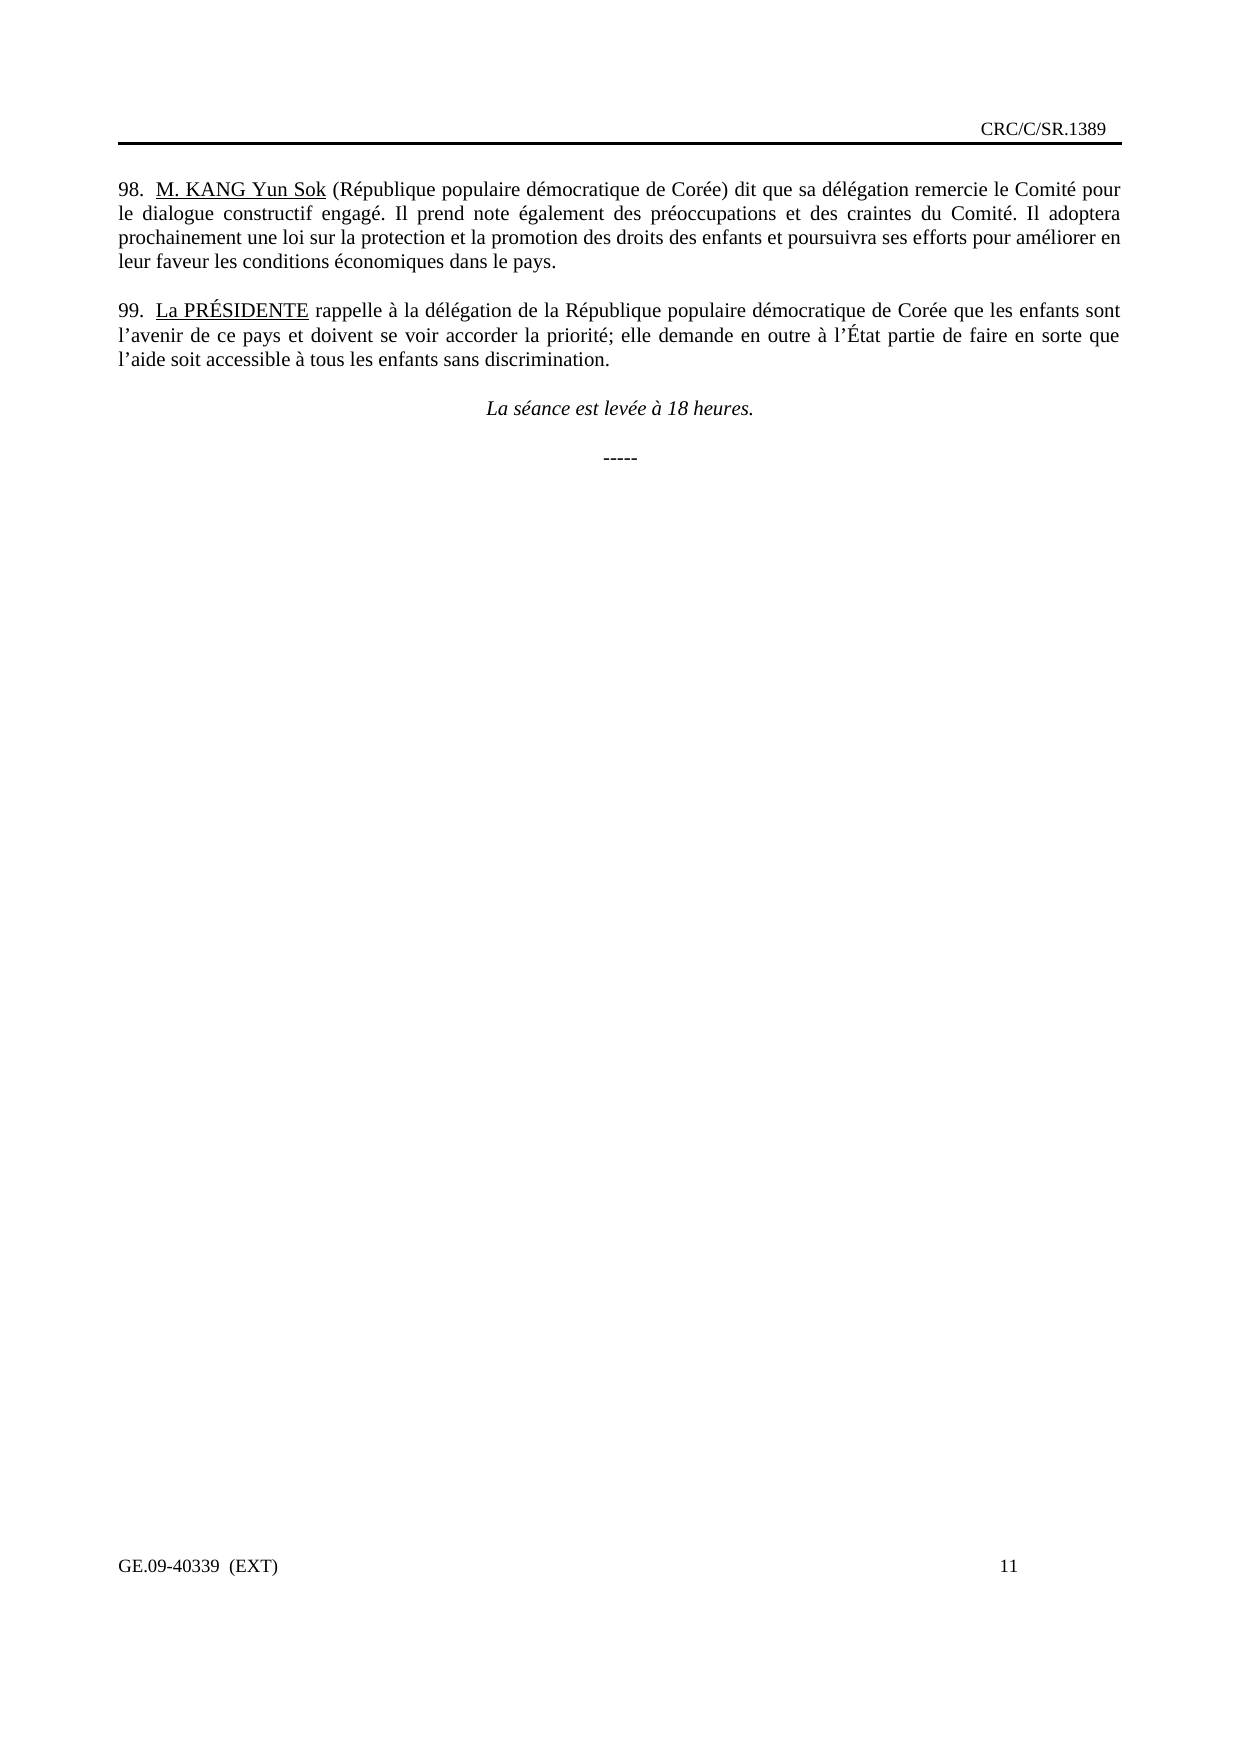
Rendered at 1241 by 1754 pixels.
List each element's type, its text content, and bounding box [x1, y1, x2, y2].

text ----- [118, 445, 1122, 469]
text La séance est levée à 18 heures. [118, 396, 1122, 420]
text M. KANG Yun Sok (République populaire démocratique de Corée) dit que sa délégation remercie le Comité pour le dialogue constructif engagé. Il prend note également des préoccupations et des craintes du Comité. Il adoptera prochainement une loi sur la protection et la promotion des droits des enfants et poursuivra ses efforts pour améliorer en leur faveur les conditions économiques dans le pays. [118, 177, 1122, 273]
text La PRÉSIDENTE rappelle à la délégation de la République populaire démocratique de Corée que les enfants sont l’avenir de ce pays et doivent se voir accorder la priorité; elle demande en outre à l’État partie de faire en sorte que l’aide soit accessible à tous les enfants sans discrimination. [118, 298, 1122, 371]
